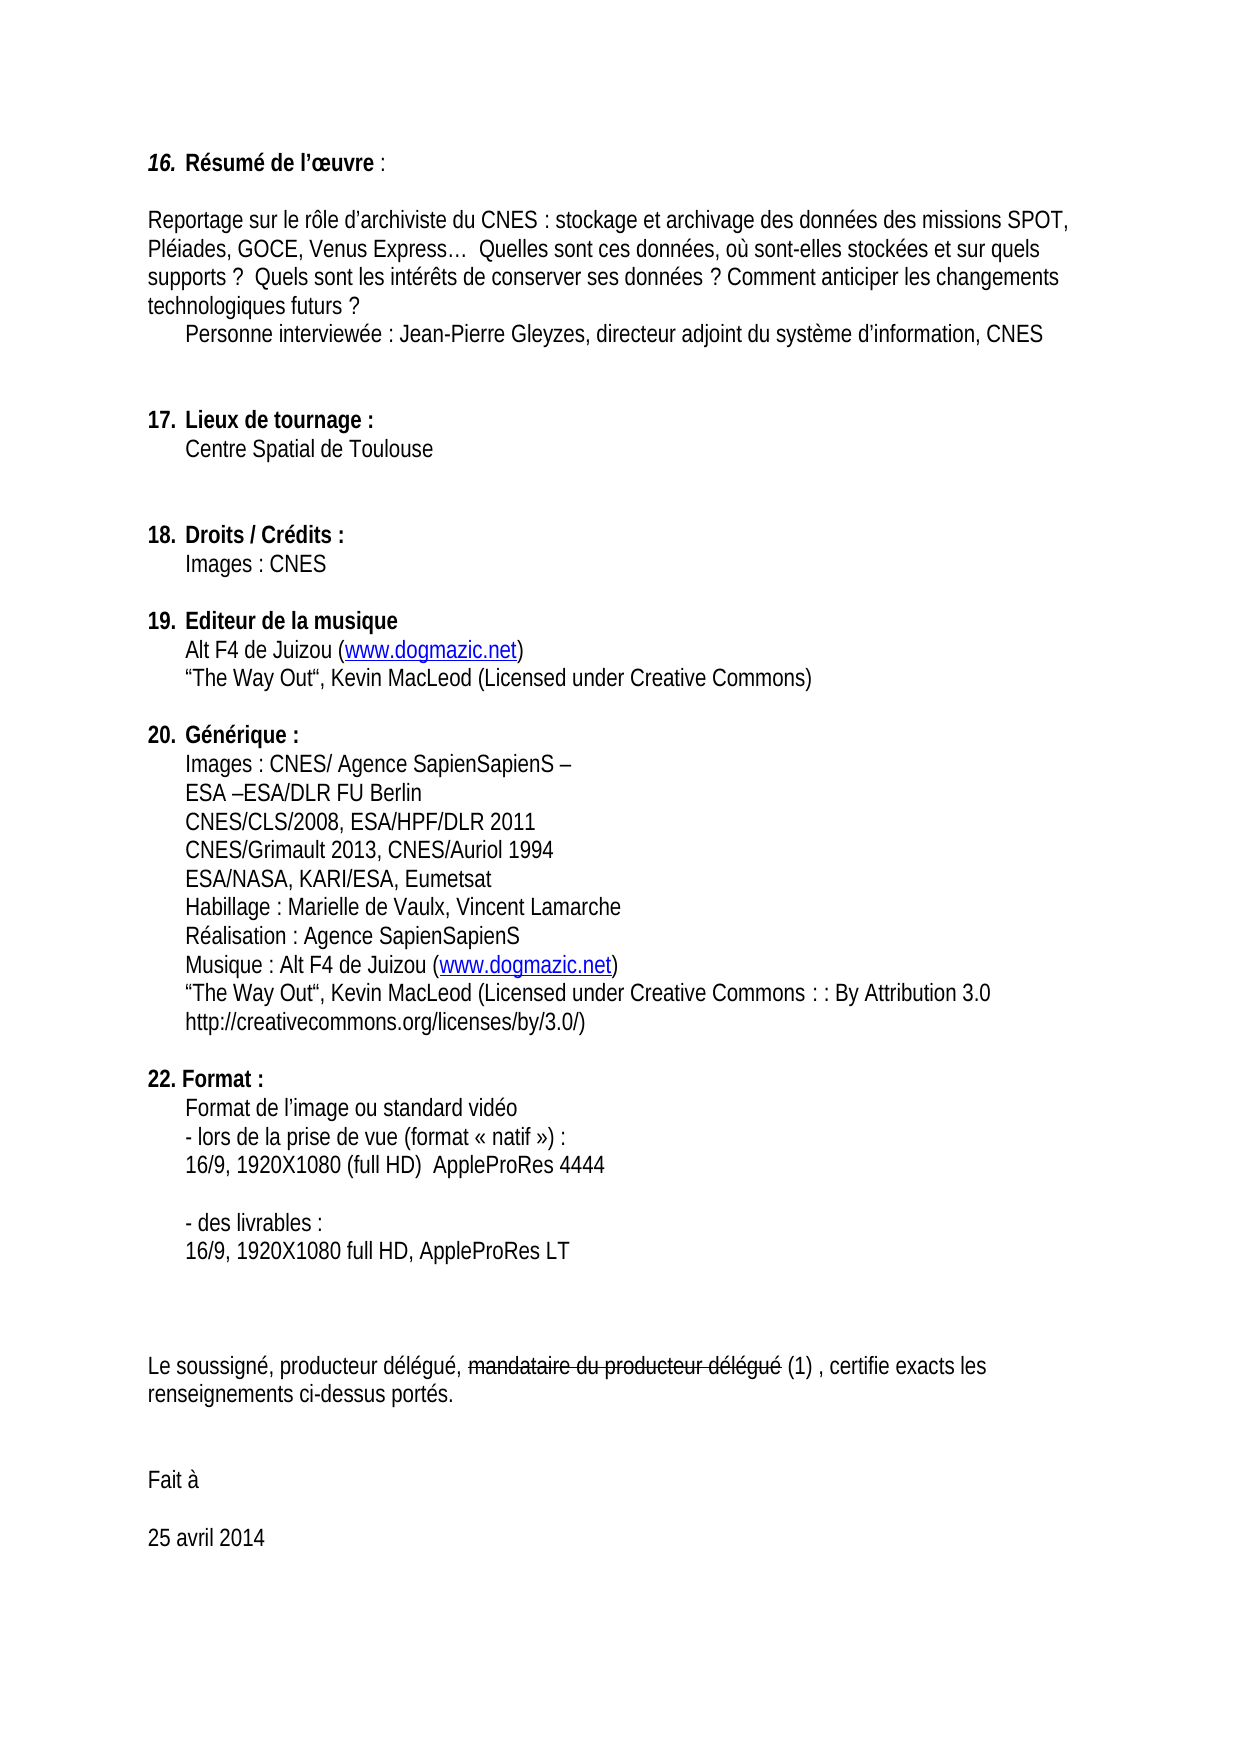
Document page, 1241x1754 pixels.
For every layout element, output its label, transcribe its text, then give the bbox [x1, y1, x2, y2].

text Centre Spatial de Toulouse [185, 434, 1093, 463]
text 22. Format : [148, 1064, 1093, 1093]
text 16/9, 1920X1080 full HD, AppleProRes LT [185, 1236, 1093, 1265]
list Résumé de l’œuvre : [148, 148, 1093, 176]
text Musique : Alt F4 de Juizou (www.dogmazic.net) [185, 950, 1093, 978]
text Personne interviewée : Jean-Pierre Gleyzes, directeur adjoint du système d’information, CNES [185, 319, 1093, 348]
text CNES/Grimault 2013, CNES/Auriol 1994 [185, 835, 1093, 864]
list Droits / Crédits : Images : CNES [148, 520, 1093, 577]
text Réalisation : Agence SapienSapienS [185, 921, 1093, 950]
text Alt F4 de Juizou (www.dogmazic.net) [185, 634, 1093, 663]
text CNES/CLS/2008, ESA/HPF/DLR 2011 [185, 806, 1093, 835]
list Générique : [148, 721, 1093, 749]
text Reportage sur le rôle d’archiviste du CNES : stockage et archivage des données des missions SPOT, Pléiades, GOCE, Venus Express… Quelles sont ces données, où sont-elles stockées et sur quels supports ? Quels sont les intérêts de conserver ses données ? Comment anticiper les changements technologiques futurs ? [148, 205, 1093, 319]
text Le soussigné, producteur délégué, mandataire du producteur délégué (1) , certifie exacts les renseignements ci-dessus portés. [148, 1351, 1093, 1408]
text “The Way Out“, Kevin MacLeod (Licensed under Creative Commons : : By Attribution 3.0 http://creativecommons.org/licenses/by/3.0/) [185, 978, 1093, 1036]
text Habillage : Marielle de Vaulx, Vincent Lamarche [185, 892, 1093, 921]
text ESA/NASA, KARI/ESA, Eumetsat [185, 864, 1093, 892]
list Lieux de tournage : [148, 405, 1093, 434]
text ESA –ESA/DLR FU Berlin [185, 778, 1093, 806]
text 25 avril 2014 [148, 1523, 1093, 1551]
text Fait à [148, 1465, 1093, 1494]
text - des livrables : [185, 1207, 1093, 1236]
list Editeur de la musique [148, 606, 1093, 634]
text Format de l’image ou standard vidéo - lors de la prise de vue (format « natif ») : 16/9, 1920X1080 (full HD) AppleProRes 4444 [185, 1093, 1093, 1179]
text “The Way Out“, Kevin MacLeod (Licensed under Creative Commons) [185, 663, 1093, 692]
text Images : CNES/ Agence SapienSapienS – [185, 749, 1093, 778]
